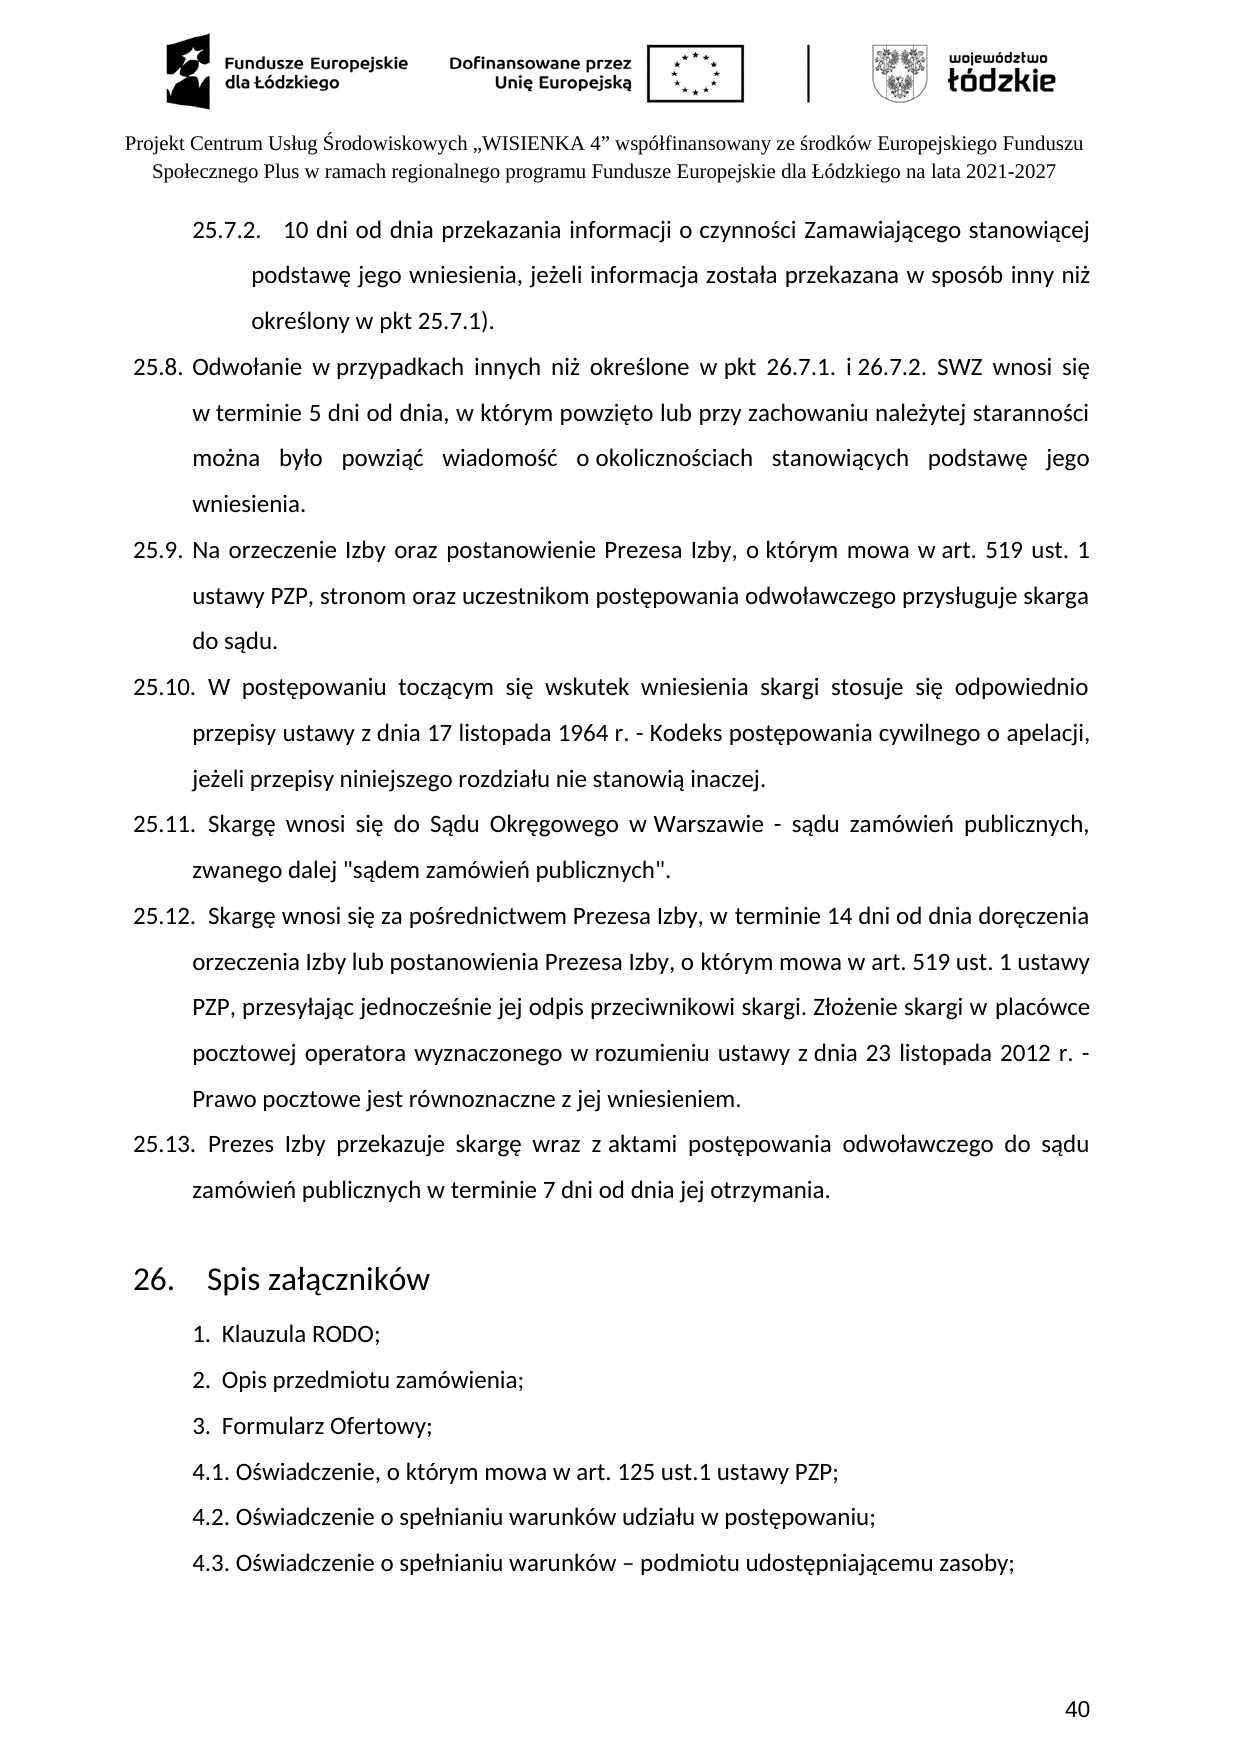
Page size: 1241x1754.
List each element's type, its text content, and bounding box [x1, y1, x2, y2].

list Klauzula RODO; [192, 1318, 1090, 1349]
picture [145, 14, 1078, 128]
list Skargę wnosi się do Sądu Okręgowego w Warszawie - sądu zamówień publicznych, zwanego dalej "sądem zamówień publicznych". [133, 808, 1090, 885]
list Opis przedmiotu zamówienia; [192, 1364, 1090, 1395]
list Prezes Izby przekazuje skargę wraz z aktami postępowania odwoławczego do sądu zamówień publicznych w terminie 7 dni od dnia jej otrzymania. [133, 1128, 1090, 1205]
list Na orzeczenie Izby oraz postanowienie Prezesa Izby, o którym mowa w art. 519 ust. 1 ustawy PZP, stronom oraz uczestnikom postępowania odwoławczego przysługuje skarga do sądu. [133, 534, 1090, 656]
text 4.1. Oświadczenie, o którym mowa w art. 125 ust.1 ustawy PZP; [192, 1456, 1090, 1486]
subtitle Spis załączników [133, 1257, 1090, 1298]
text 4.2. Oświadczenie o spełnianiu warunków udziału w postępowaniu; [192, 1501, 1090, 1532]
list W postępowaniu toczącym się wskutek wniesienia skargi stosuje się odpowiednio przepisy ustawy z dnia 17 listopada 1964 r. - Kodeks postępowania cywilnego o apelacji, jeżeli przepisy niniejszego rozdziału nie stanowią inaczej. [133, 671, 1090, 793]
list Formularz Ofertowy; [192, 1410, 1090, 1441]
list 10 dni od dnia przekazania informacji o czynności Zamawiającego stanowiącej podstawę jego wniesienia, jeżeli informacja została przekazana w sposób inny niż określony w pkt 25.7.1). [192, 214, 1090, 336]
list Skargę wnosi się za pośrednictwem Prezesa Izby, w terminie 14 dni od dnia doręczenia orzeczenia Izby lub postanowienia Prezesa Izby, o którym mowa w art. 519 ust. 1 ustawy PZP, przesyłając jednocześnie jej odpis przeciwnikowi skargi. Złożenie skargi w placówce pocztowej operatora wyznaczonego w rozumieniu ustawy z dnia 23 listopada 2012 r. - Prawo pocztowe jest równoznaczne z jej wniesieniem. [133, 900, 1090, 1113]
list Odwołanie w przypadkach innych niż określone w pkt 26.7.1. i 26.7.2. SWZ wnosi się w terminie 5 dni od dnia, w którym powzięto lub przy zachowaniu należytej staranności można było powziąć wiadomość o okolicznościach stanowiących podstawę jego wniesienia. [133, 351, 1090, 519]
text 4.3. Oświadczenie o spełnianiu warunków – podmiotu udostępniającemu zasoby; [192, 1547, 1090, 1578]
